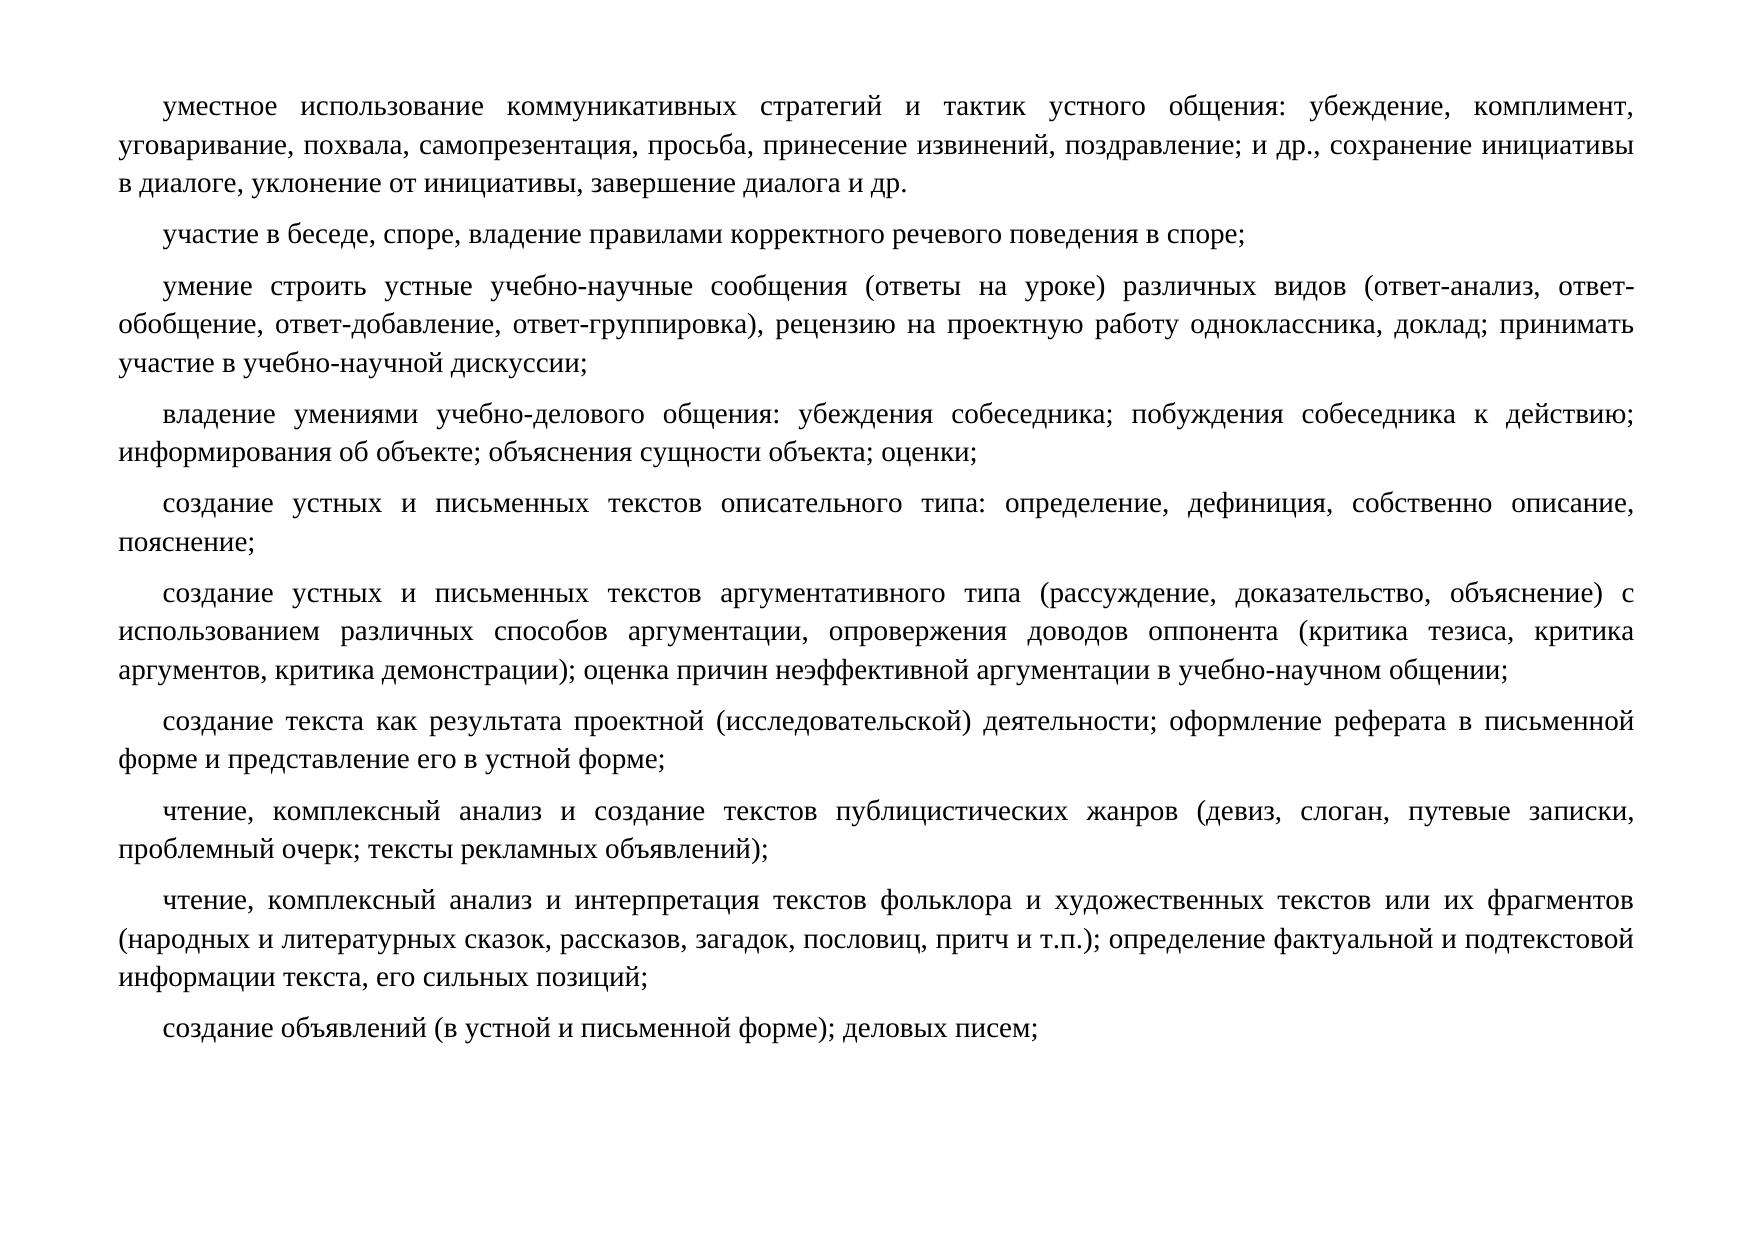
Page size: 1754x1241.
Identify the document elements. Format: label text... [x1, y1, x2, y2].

text владение умениями учебно-делового общения: убеждения собеседника; побуждения собеседника к действию; информирования об объекте; объяснения сущности объекта; оценки; [118, 396, 1636, 468]
text чтение, комплексный анализ и интерпретация текстов фольклора и художественных текстов или их фрагментов (народных и литературных сказок, рассказов, загадок, пословиц, притч и т.п.); определение фактуальной и подтекстовой информации текста, его сильных позиций; [118, 882, 1636, 993]
text чтение, комплексный анализ и создание текстов публицистических жанров (девиз, слоган, путевые записки, проблемный очерк; тексты рекламных объявлений); [118, 793, 1636, 865]
text участие в беседе, споре, владение правилами корректного речевого поведения в споре; [118, 217, 1636, 250]
text создание текста как результата проектной (исследовательской) деятельности; оформление реферата в письменной форме и представление его в устной форме; [118, 703, 1636, 775]
text умение строить устные учебно-научные сообщения (ответы на уроке) различных видов (ответ-анализ, ответ-обобщение, ответ-добавление, ответ-группировка), рецензию на проектную работу одноклассника, доклад; принимать участие в учебно-научной дискуссии; [118, 268, 1636, 378]
text создание объявлений (в устной и письменной форме); деловых писем; [118, 1010, 1636, 1044]
text создание устных и письменных текстов аргументативного типа (рассуждение, доказательство, объяснение) с использованием различных способов аргументации, опровержения доводов оппонента (критика тезиса, критика аргументов, критика демонстрации); оценка причин неэффективной аргументации в учебно-научном общении; [118, 575, 1636, 686]
text уместное использование коммуникативных стратегий и тактик устного общения: убеждение, комплимент, уговаривание, похвала, самопрезентация, просьба, принесение извинений, поздравление; и др., сохранение инициативы в диалоге, уклонение от инициативы, завершение диалога и др. [118, 88, 1636, 199]
text создание устных и письменных текстов описательного типа: определение, дефиниция, собственно описание, пояснение; [118, 485, 1636, 557]
